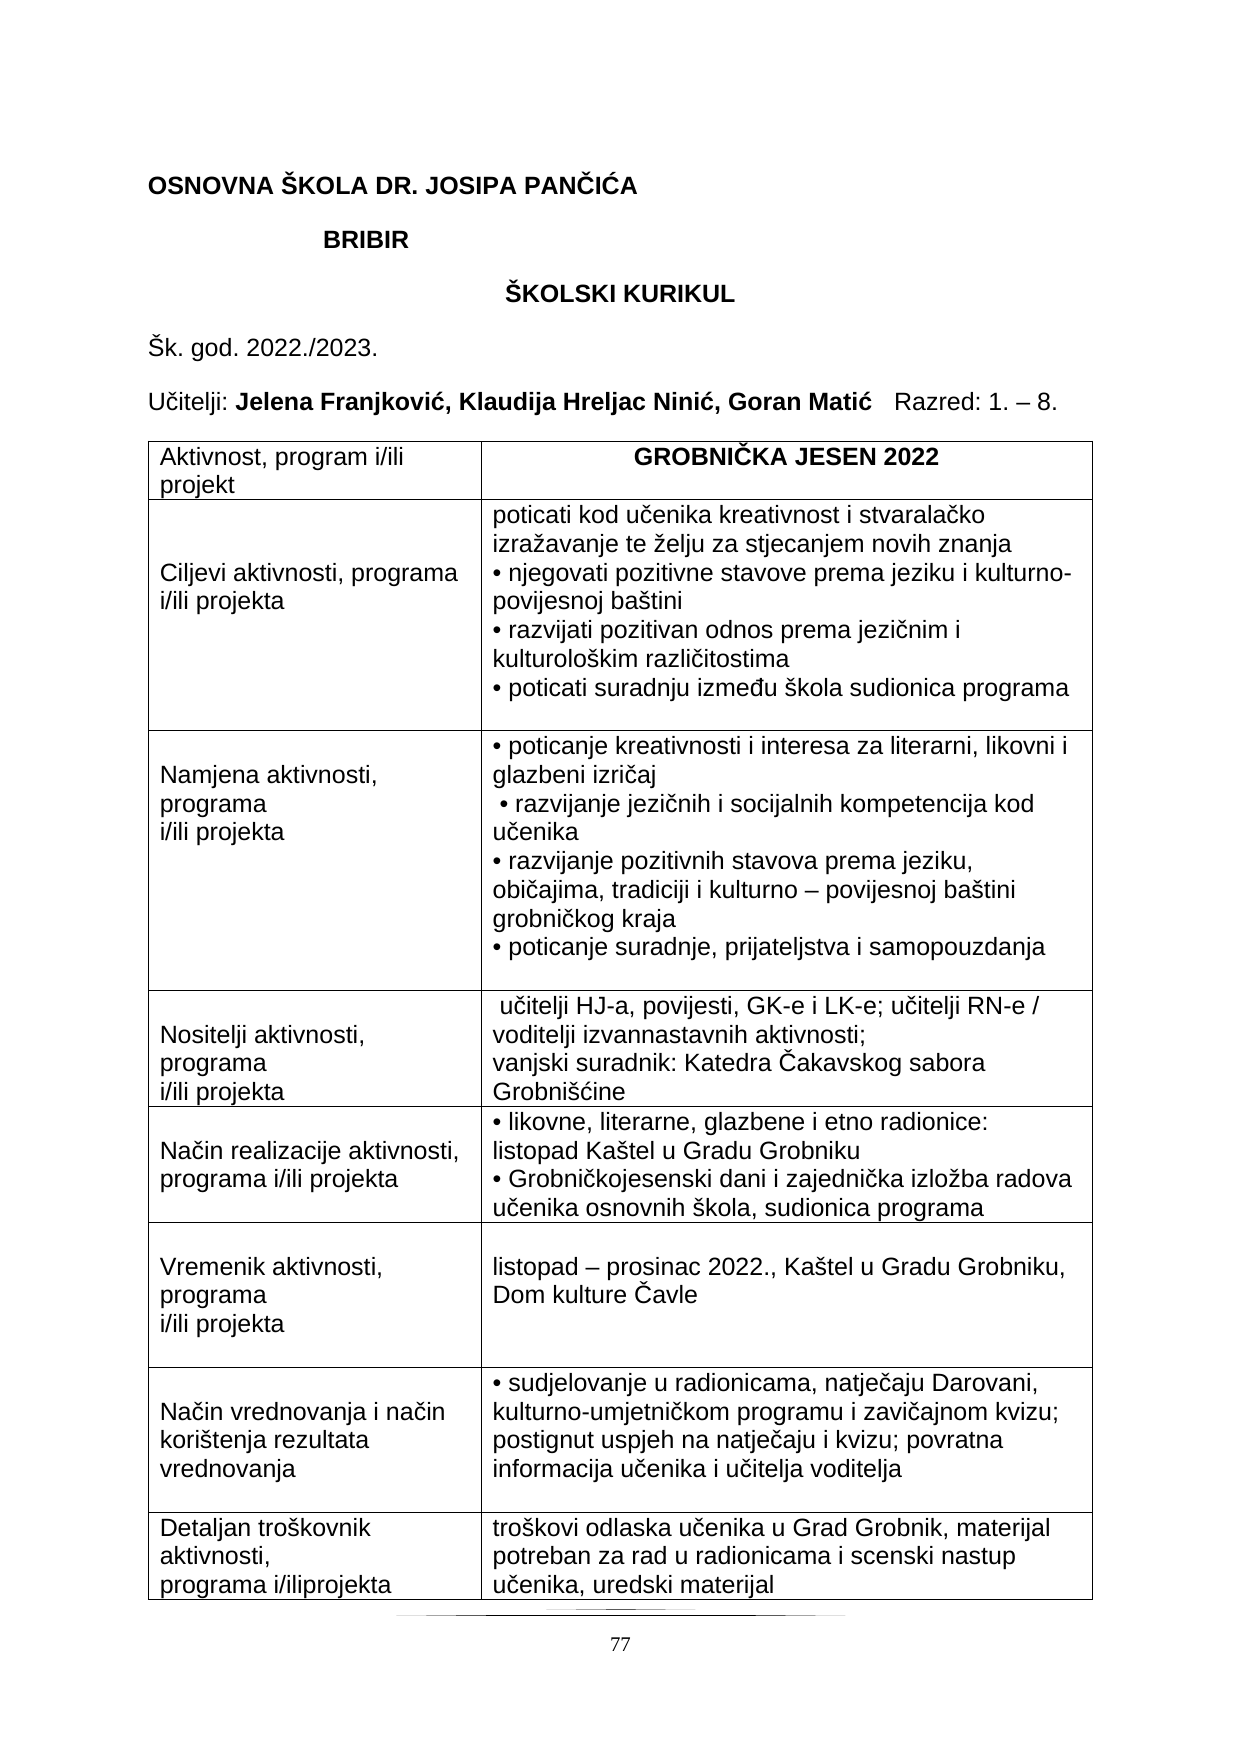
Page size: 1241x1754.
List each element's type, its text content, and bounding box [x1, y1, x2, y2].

table_cell učitelji HJ-a, povijesti, GK-e i LK-e; učitelji RN-e / voditelji izvannastavnih aktivnosti; vanjski suradnik: Katedra Čakavskog sabora Grobnišćine [482, 991, 1092, 1106]
text ŠKOLSKI KURIKUL [148, 279, 1092, 308]
table_cell listopad – prosinac 2022., Kaštel u Gradu Grobniku, Dom kulture Čavle [482, 1223, 1092, 1367]
table_cell • poticanje kreativnosti i interesa za literarni, likovni i glazbeni izričaj • razvijanje jezičnih i socijalnih kompetencija kod učenika • razvijanje pozitivnih stavova prema jeziku, običajima, tradiciji i kulturno – povijesnoj baštini grobničkog kraja • poticanje suradnje, prijateljstva i samopouzdanja [482, 731, 1092, 990]
table_cell Način vrednovanja i način korištenja rezultata vrednovanja [149, 1368, 481, 1512]
table_cell • likovne, literarne, glazbene i etno radionice: listopad Kaštel u Gradu Grobniku • Grobničkojesenski dani i zajednička izložba radova učenika osnovnih škola, sudionica programa [482, 1107, 1092, 1222]
text OSNOVNA ŠKOLA DR. JOSIPA PANČIĆA [148, 171, 1092, 200]
table_cell Ciljevi aktivnosti, programa i/ili projekta [149, 500, 481, 730]
table_cell Nositelji aktivnosti, programa i/ili projekta [149, 991, 481, 1106]
table_cell Način realizacije aktivnosti, programa i/ili projekta [149, 1107, 481, 1222]
table_cell poticati kod učenika kreativnost i stvaralačko izražavanje te želju za stjecanjem novih znanja • njegovati pozitivne stavove prema jeziku i kulturno-povijesnoj baštini • razvijati pozitivan odnos prema jezičnim i kulturološkim različitostima • poticati suradnju između škola sudionica programa [482, 500, 1092, 730]
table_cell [482, 1513, 1092, 1599]
table_cell Namjena aktivnosti, programa i/ili projekta [149, 731, 481, 990]
table_header GROBNIČKA JESEN 2022 [482, 442, 1092, 499]
text BRIBIR [148, 225, 1092, 254]
table_cell • sudjelovanje u radionicama, natječaju Darovani, kulturno-umjetničkom programu i zavičajnom kvizu; postignut uspjeh na natječaju i kvizu; povratna informacija učenika i učitelja voditelja [482, 1368, 1092, 1512]
text Učitelji: Jelena Franjković, Klaudija Hreljac Ninić, Goran Matić Razred: 1. – 8. [148, 387, 1092, 415]
table_header Aktivnost, program i/ili projekt [149, 442, 481, 499]
text Šk. god. 2022./2023. [148, 333, 1092, 362]
table_cell Vremenik aktivnosti, programa i/ili projekta [149, 1223, 481, 1367]
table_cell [149, 1513, 481, 1599]
